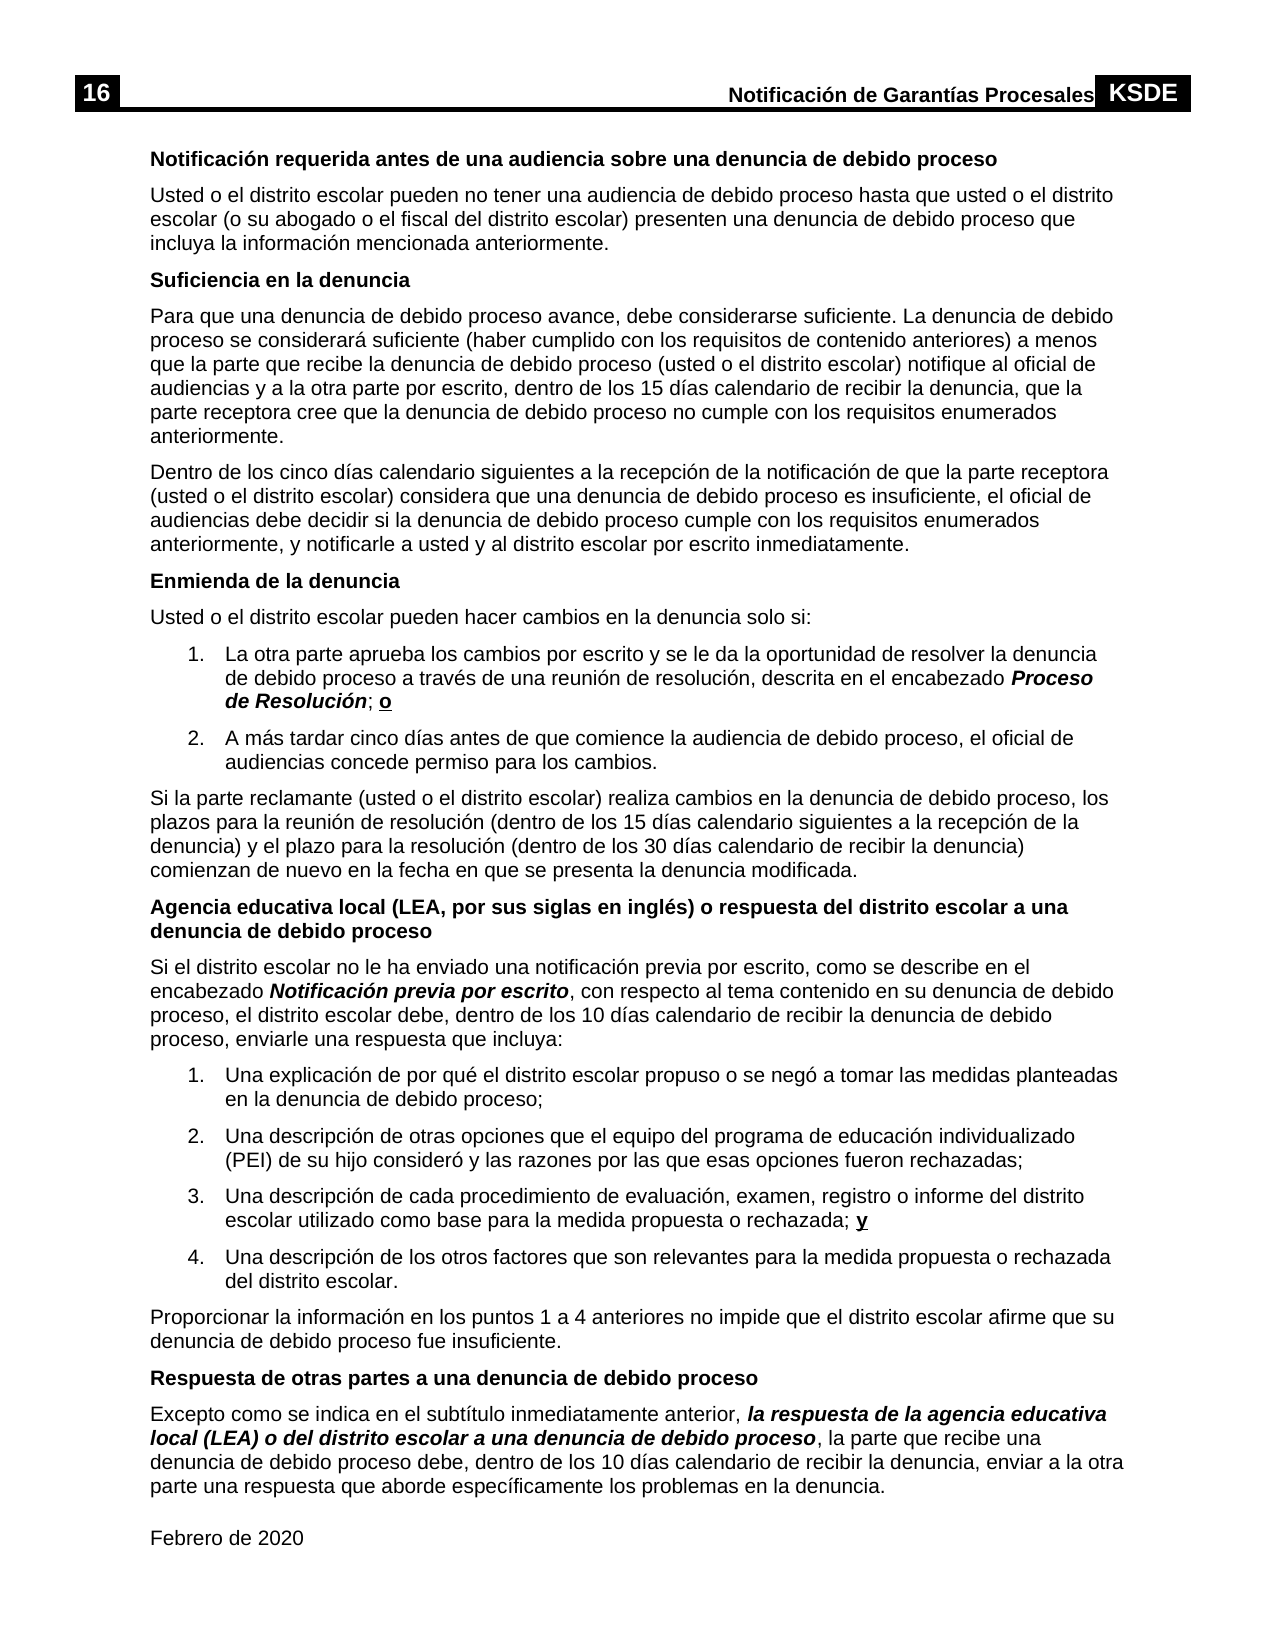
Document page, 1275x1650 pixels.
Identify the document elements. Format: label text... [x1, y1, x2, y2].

subtitle Suficiencia en la denuncia [150, 267, 1125, 291]
list A más tardar cinco días antes de que comience la audiencia de debido proceso, el oficial de audiencias concede permiso para los cambios. [187, 726, 1125, 774]
subtitle Notificación requerida antes de una audiencia sobre una denuncia de debido proceso [150, 147, 1125, 171]
list Una descripción de los otros factores que son relevantes para la medida propuesta o rechazada del distrito escolar. [187, 1244, 1125, 1292]
list Una descripción de cada procedimiento de evaluación, examen, registro o informe del distrito escolar utilizado como base para la medida propuesta o rechazada; y [187, 1184, 1125, 1232]
list Una descripción de otras opciones que el equipo del programa de educación individualizado (PEI) de su hijo consideró y las razones por las que esas opciones fueron rechazadas; [187, 1124, 1125, 1172]
list La otra parte aprueba los cambios por escrito y se le da la oportunidad de resolver la denuncia de debido proceso a través de una reunión de resolución, descrita en el encabezado Proceso de Resolución; o [187, 641, 1125, 713]
text Dentro de los cinco días calendario siguientes a la recepción de la notificación de que la parte receptora (usted o el distrito escolar) considera que una denuncia de debido proceso es insuficiente, el oficial de audiencias debe decidir si la denuncia de debido proceso cumple con los requisitos enumerados anteriormente, y notificarle a usted y al distrito escolar por escrito inmediatamente. [150, 460, 1125, 556]
text Usted o el distrito escolar pueden hacer cambios en la denuncia solo si: [150, 605, 1125, 629]
text Si la parte reclamante (usted o el distrito escolar) realiza cambios en la denuncia de debido proceso, los plazos para la reunión de resolución (dentro de los 15 días calendario siguientes a la recepción de la denuncia) y el plazo para la resolución (dentro de los 30 días calendario de recibir la denuncia) comienzan de nuevo en la fecha en que se presenta la denuncia modificada. [150, 786, 1125, 882]
text Excepto como se indica en el subtítulo inmediatamente anterior, la respuesta de la agencia educativa local (LEA) o del distrito escolar a una denuncia de debido proceso, la parte que recibe una denuncia de debido proceso debe, dentro de los 10 días calendario de recibir la denuncia, enviar a la otra parte una respuesta que aborde específicamente los problemas en la denuncia. [150, 1402, 1125, 1498]
list Una explicación de por qué el distrito escolar propuso o se negó a tomar las medidas planteadas en la denuncia de debido proceso; [187, 1063, 1125, 1111]
text Si el distrito escolar no le ha enviado una notificación previa por escrito, como se describe en el encabezado Notificación previa por escrito, con respecto al tema contenido en su denuncia de debido proceso, el distrito escolar debe, dentro de los 10 días calendario de recibir la denuncia de debido proceso, enviarle una respuesta que incluya: [150, 955, 1125, 1051]
subtitle Respuesta de otras partes a una denuncia de debido proceso [150, 1365, 1125, 1389]
text Usted o el distrito escolar pueden no tener una audiencia de debido proceso hasta que usted o el distrito escolar (o su abogado o el fiscal del distrito escolar) presenten una denuncia de debido proceso que incluya la información mencionada anteriormente. [150, 183, 1125, 255]
subtitle Enmienda de la denuncia [150, 568, 1125, 592]
subtitle Agencia educativa local (LEA, por sus siglas en inglés) o respuesta del distrito escolar a una denuncia de debido proceso [150, 894, 1125, 942]
text Proporcionar la información en los puntos 1 a 4 anteriores no impide que el distrito escolar afirme que su denuncia de debido proceso fue insuficiente. [150, 1305, 1125, 1353]
text Para que una denuncia de debido proceso avance, debe considerarse suficiente. La denuncia de debido proceso se considerará suficiente (haber cumplido con los requisitos de contenido anteriores) a menos que la parte que recibe la denuncia de debido proceso (usted o el distrito escolar) notifique al oficial de audiencias y a la otra parte por escrito, dentro de los 15 días calendario de recibir la denuncia, que la parte receptora cree que la denuncia de debido proceso no cumple con los requisitos enumerados anteriormente. [150, 304, 1125, 448]
